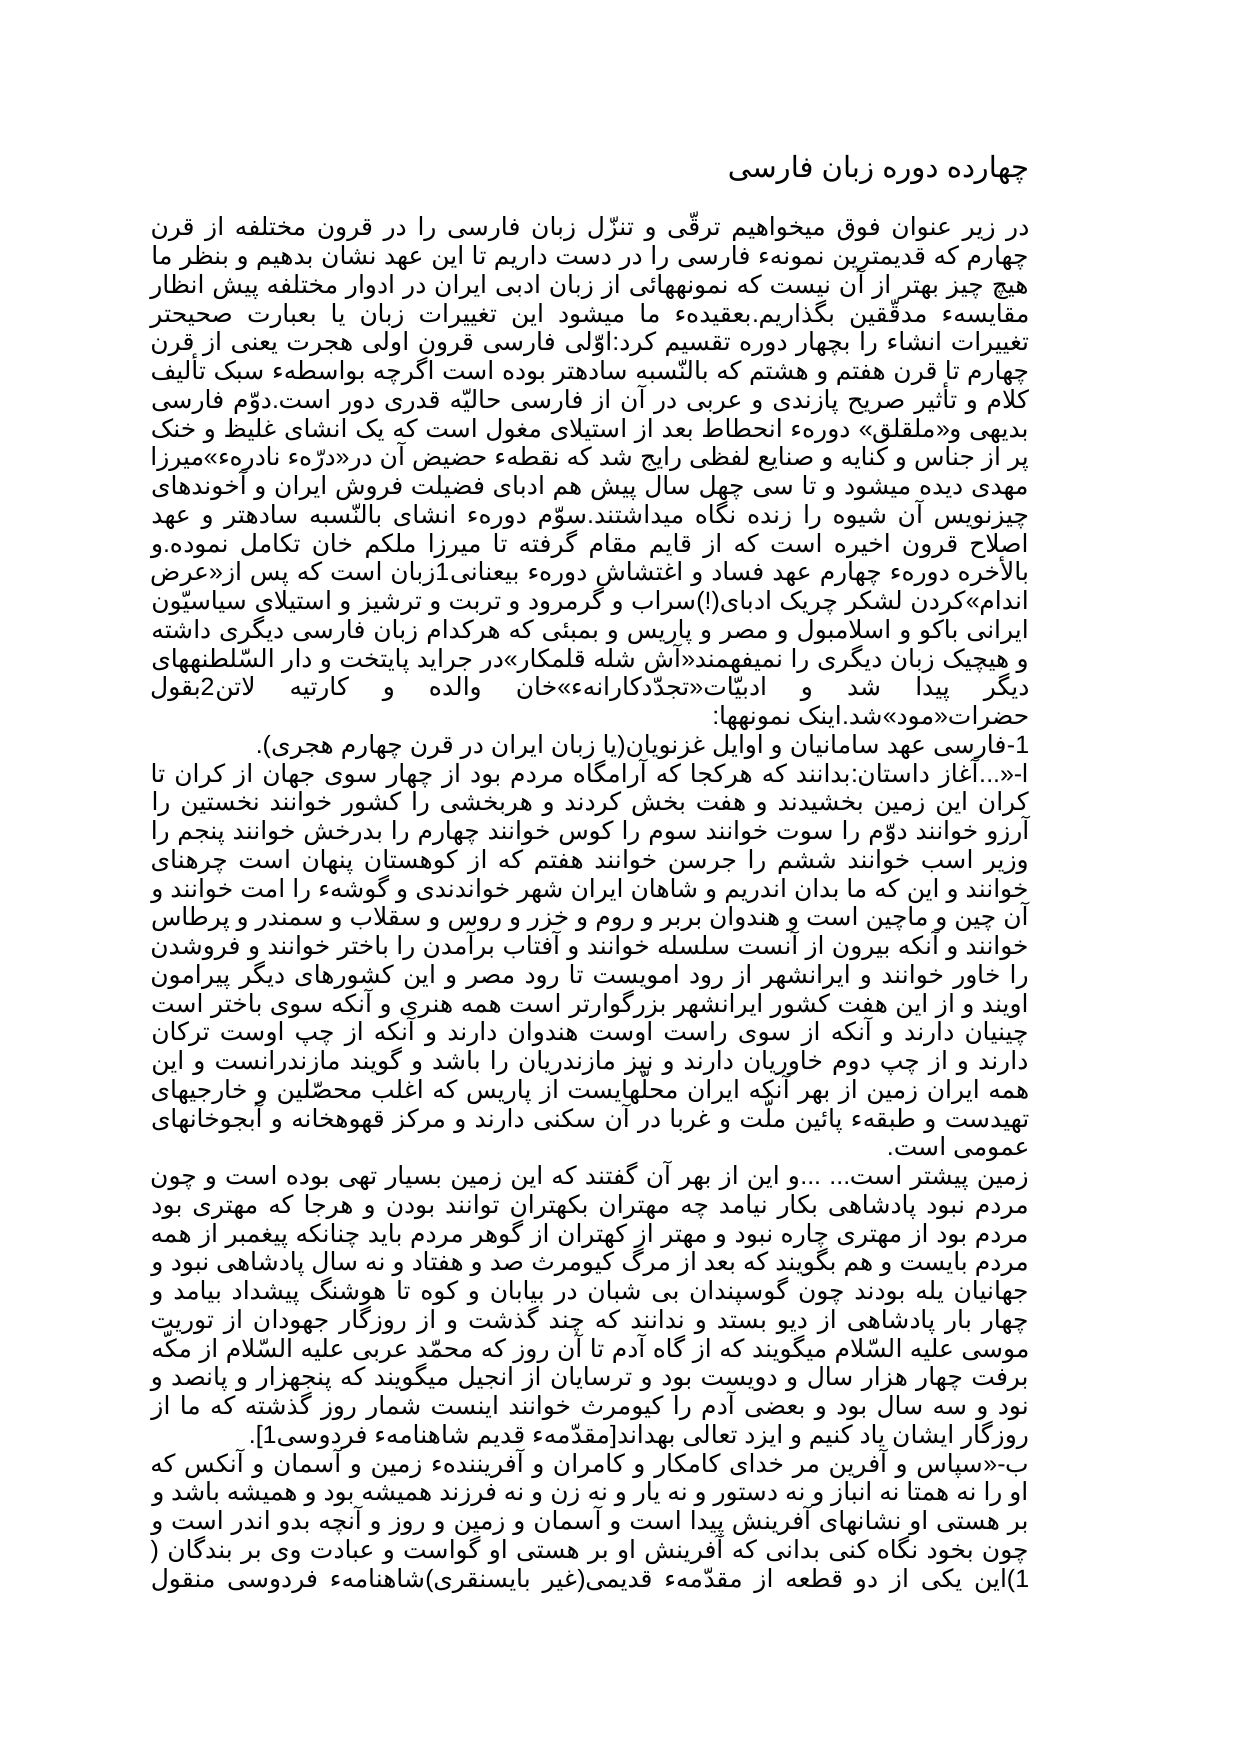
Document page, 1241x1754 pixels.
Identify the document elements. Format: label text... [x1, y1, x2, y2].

text ا-«...آغاز داستان:بدانند که هرکجا که آرامگاه‏ مردم بود از چهار سوی جهان از کران تا کران این زمین بخشیدند و هفت بخش کردند و هربخشی را کشور خوانند نخستین را آرزو خوانند دوّم را سوت خوانند سوم را کوس خوانند چهارم را بدرخش خوانند پنجم را وزیر اسب خوانند ششم را جرسن خوانند هفتم که از کوهستان‏ پنهان است چره‏نای خوانند و این که ما بدان اندریم و شاهان ایران‏ شهر خواندندی و گوشهء را امت خوانند و آن چین و ماچین است و هندوان بربر و روم و خزر و روس و سقلاب و سمندر و پرطاس‏ خوانند و آنکه بیرون از آنست سلسله خوانند و آفتاب برآمدن را باختر خوانند و فروشدن را خاور خوانند و ایران‏شهر از رود امویست‏ تا رود مصر و این کشورهای دیگر پیرامون اویند و از این هفت کشور ایران‏شهر بزرگوارتر است همه هنری و آنکه سوی باختر است چینیان‏ دارند و آنکه از سوی راست اوست هندوان دارند و آنکه از چپ‏ اوست ترکان دارند و از چپ دوم خاوریان دارند و نیز مازندریان را باشد و گویند مازندرانست و این همه ایران زمین از بهر آنکه ایران‏ محلّه‏ایست از پاریس که اغلب‏ محصّلین و خارجیهای تهیدست و طبقهء پائین ملّت و غربا در آن سکنی دارند و مرکز قهوه‏خانه و آبجوخانهای عمومی است. [150, 758, 1029, 1161]
text 1-فارسی عهد سامانیان و اوایل غزنویان(یا زبان ایران‏ در قرن چهارم هجری). [150, 730, 1029, 758]
text زمین پیشتر است... ...و این از بهر آن‏ گفتند که این زمین بسیار تهی بوده است و چون مردم نبود پادشاهی‏ بکار نیامد چه مهتران بکهتران توانند بودن و هرجا که مهتری بود مردم‏ بود از مهتری چاره نبود و مهتر از کهتران از گوهر مردم باید چنانکه‏ پیغمبر از همه مردم بایست و هم بگویند که بعد از مرگ کیومرث صد و هفتاد و نه سال پادشاهی نبود و جهانیان یله بودند چون گوسپندان بی‏ شبان در بیابان و کوه تا هوشنگ پیش‏داد بیامد و چهار بار پادشاهی از دیو بستد و ندانند که چند گذشت و از روزگار جهودان از توریت‏ موسی علیه السّلام میگویند که از گاه آدم تا آن روز که محمّد عربی علیه‏ السّلام از مکّه برفت چهار هزار سال و دویست بود و ترسایان از انجیل‏ میگویند که پنج‏هزار و پانصد و نود و سه سال بود و بعضی آدم را کیومرث خوانند اینست شمار روز گذشته که ما از روزگار ایشان یاد کنیم و ایزد تعالی به‏داند[مقدّمهء قدیم شاهنامهء فردوسی‏1]. [150, 1161, 1029, 1448]
text در زیر عنوان فوق میخواهیم ترقّی و تنزّل زبان فارسی را در قرون مختلفه‏ از قرن چهارم که قدیمترین نمونهء فارسی را در دست داریم تا این عهد نشان‏ بدهیم و بنظر ما هیچ چیز بهتر از آن نیست که نمونه‏هائی از زبان ادبی ایران‏ در ادوار مختلفه پیش انظار مقایسهء مدقّقین بگذاریم.بعقیدهء ما میشود این‏ تغییرات زبان یا بعبارت صحیح‏تر تغییرات انشاء را بچهار دوره تقسیم کرد:اوّلی‏ فارسی قرون اولی هجرت یعنی از قرن چهارم تا قرن هفتم و هشتم که بالنّسبه‏ ساده‏تر بوده است اگرچه بواسطهء سبک تألیف کلام و تأثیر صریح پازندی‏ و عربی در آن از فارسی حالیّه قدری دور است.دوّم فارسی بدیهی و«ملقلق» دورهء انحطاط بعد از استیلای مغول است که یک انشای غلیظ و خنک پر از جناس و کنایه و صنایع لفظی رایج شد که نقطهء حضیض آن در«درّهء نادرهء»میرزا مهدی دیده میشود و تا سی چهل سال پیش هم ادبای فضیلت‏ فروش ایران و آخوندهای چیزنویس آن شیوه را زنده نگاه میداشتند.سوّم‏ دورهء انشای بالنّسبه ساده‏تر و عهد اصلاح قرون اخیره است که از قایم مقام‏ گرفته تا میرزا ملکم خان تکامل نموده.و بالأخره دورهء چهارم عهد فساد و اغتشاش دورهء بی‏عنانی‏1زبان است که پس از«عرض اندام»کردن لشکر چریک ادبای(!)سراب و گرمرود و تربت و ترشیز و استیلای سیاسیّون‏ ایرانی باکو و اسلامبول و مصر و پاریس و بمبئی که هرکدام زبان فارسی دیگری‏ داشته و هیچیک زبان دیگری را نمیفهمند«آش شله قلمکار»در جراید پایتخت و دار السّلطنه‏های دیگر پیدا شد و ادبیّات«تجدّدکارانهء»خان والده و کارتیه لاتن‏2بقول حضرات«مود»شد.اینک نمونه‏ها: [150, 212, 1029, 730]
text چهارده دوره زبان فارسی [150, 150, 1029, 183]
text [150, 1448, 1029, 1592]
